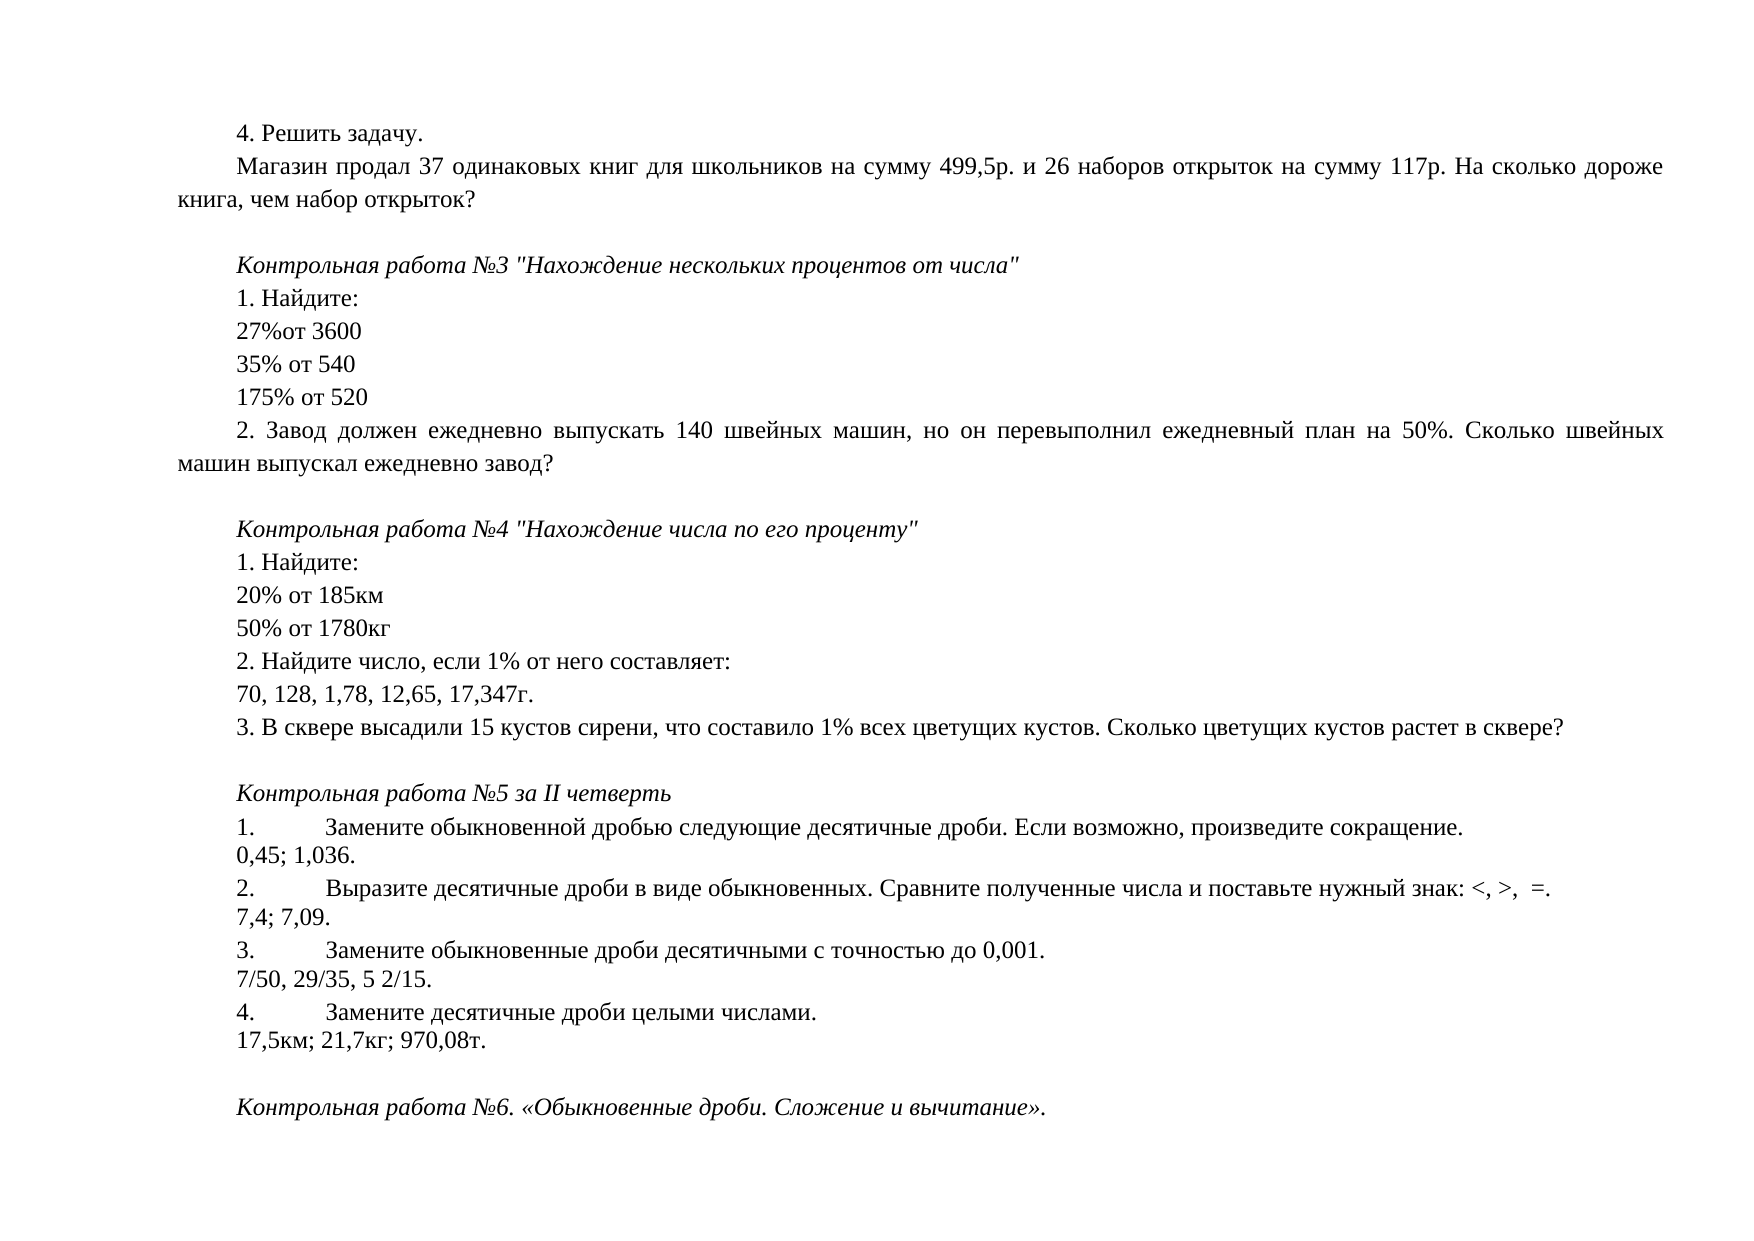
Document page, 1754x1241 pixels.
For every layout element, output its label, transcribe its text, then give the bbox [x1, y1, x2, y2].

text 7/50, 29/35, 5 2/15. [236, 964, 1665, 993]
text Контрольная работа №3 "Нахождение нескольких процентов от числа" [177, 250, 1665, 279]
text 50% от 1780кг [177, 613, 1665, 642]
text 17,5км; 21,7кг; 970,08т. [236, 1026, 1665, 1054]
text 2. Завод должен ежедневно выпускать 140 швейных машин, но он перевыполнил ежедневный план на 50%. Сколько швейных машин выпускал ежедневно завод? [177, 415, 1665, 477]
text Контрольная работа №5 за II четверть [177, 778, 1665, 807]
list Замените обыкновенной дробью следующие десятичные дроби. Если возможно, произведите сокращение. [236, 812, 1665, 840]
text 4. Решить задачу. [177, 118, 1665, 147]
list Замените десятичные дроби целыми числами. [236, 997, 1665, 1026]
text Контрольная работа №6. «Обыкновенные дроби. Сложение и вычитание». [236, 1092, 1665, 1120]
list Выразите десятичные дроби в виде обыкновенных. Сравните полученные числа и поставьте нужный знак: <, >, =. [236, 873, 1665, 902]
text 1. Найдите: [177, 283, 1665, 312]
text 27%от 3600 [177, 316, 1665, 345]
text 35% от 540 [177, 349, 1665, 378]
list Замените обыкновенные дроби десятичными с точностью до 0,001. [236, 935, 1665, 964]
text 175% от 520 [177, 382, 1665, 411]
text 3. В сквере высадили 15 кустов сирени, что составило 1% всех цветущих кустов. Сколько цветущих кустов растет в сквере? [177, 712, 1665, 741]
text 0,45; 1,036. [236, 840, 1665, 869]
text Контрольная работа №4 "Нахождение числа по его проценту" [177, 514, 1665, 543]
text 2. Найдите число, если 1% от него составляет: [177, 646, 1665, 675]
text 20% от 185км [177, 580, 1665, 609]
text 7,4; 7,09. [236, 902, 1665, 931]
text 70, 128, 1,78, 12,65, 17,347г. [177, 679, 1665, 708]
text Магазин продал 37 одинаковых книг для школьников на сумму 499,5р. и 26 наборов открыток на сумму 117р. На сколько дороже книга, чем набор открыток? [177, 151, 1665, 213]
text 1. Найдите: [177, 547, 1665, 576]
